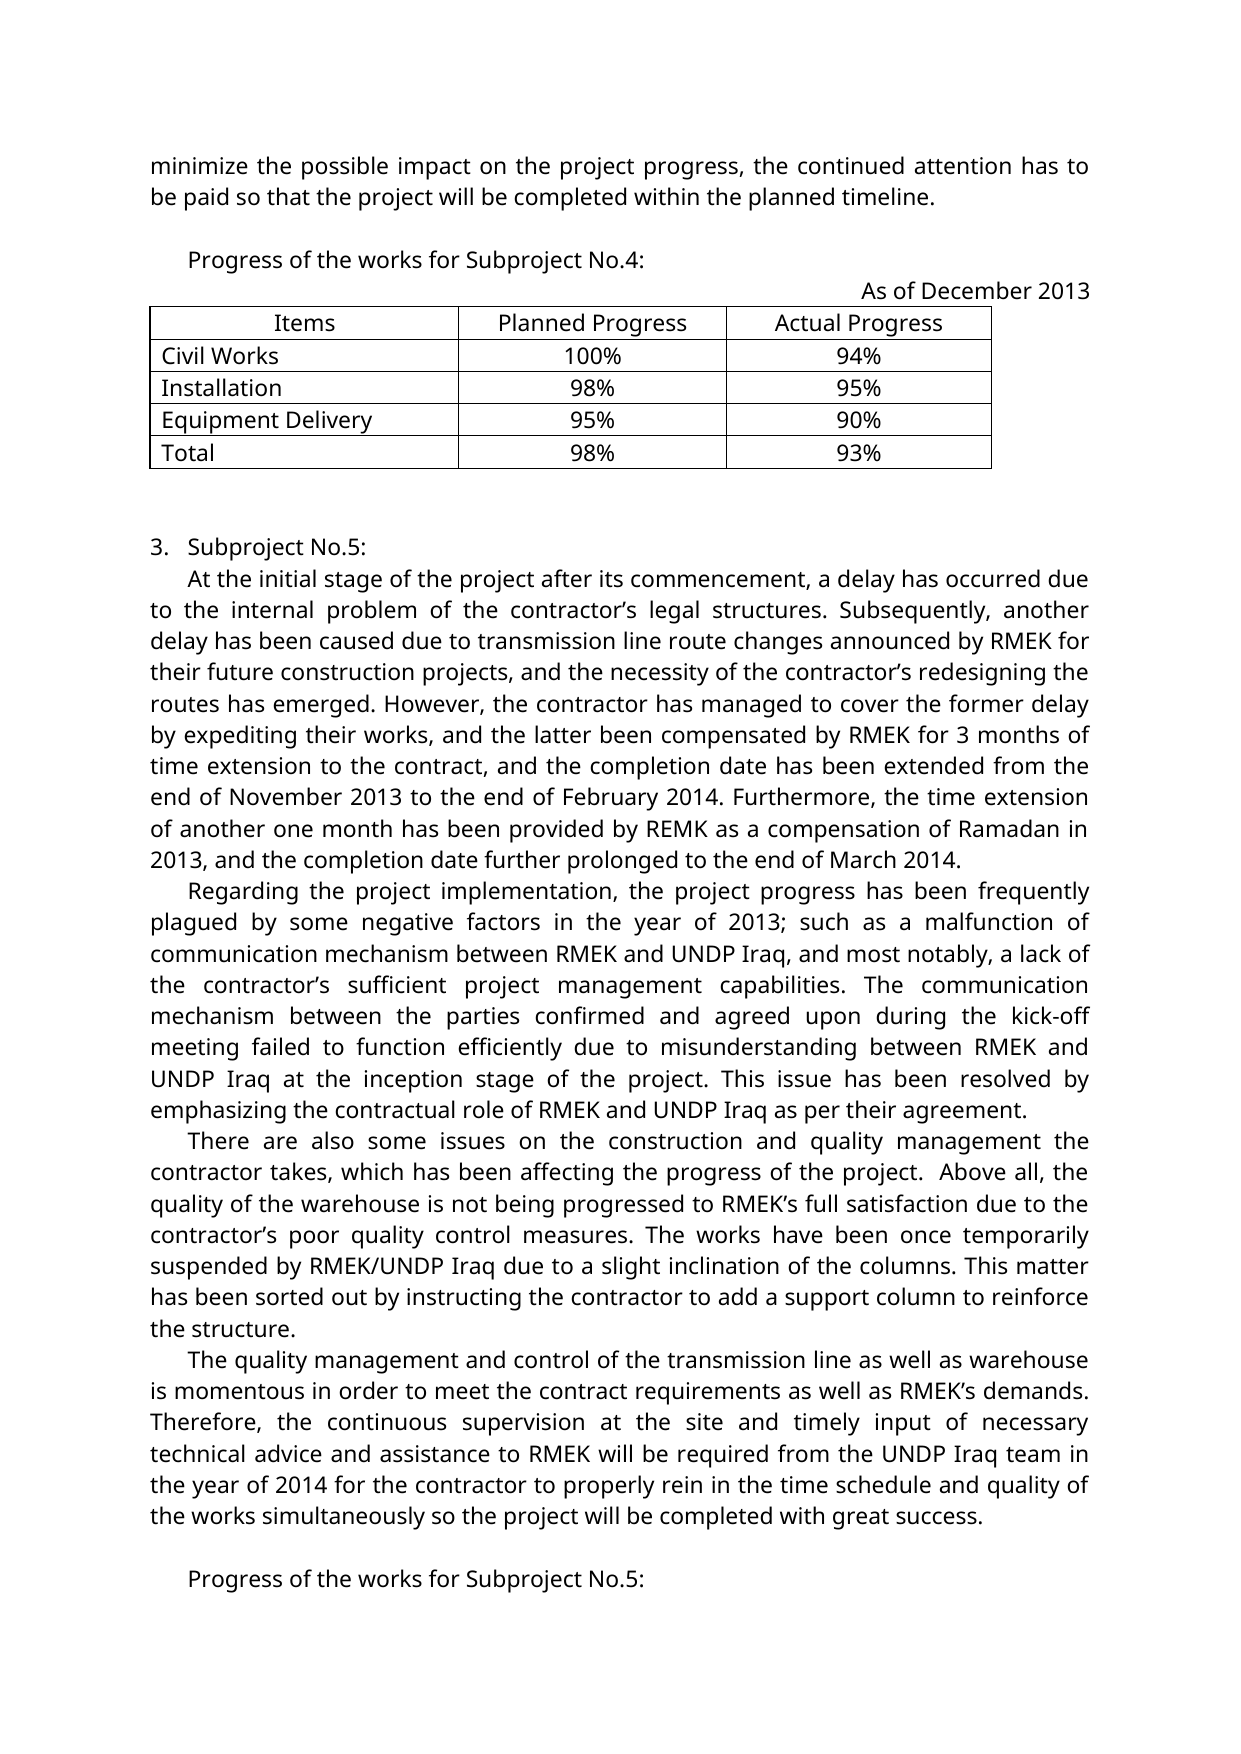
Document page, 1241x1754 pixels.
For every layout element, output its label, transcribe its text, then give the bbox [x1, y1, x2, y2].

table_cell 95% [727, 372, 991, 403]
table_cell 95% [459, 404, 726, 435]
table_cell 90% [727, 404, 991, 435]
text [150, 150, 1090, 212]
table_header Planned Progress [459, 307, 726, 338]
table_cell 98% [459, 436, 726, 468]
table_cell 94% [727, 340, 991, 371]
table_cell 100% [459, 340, 726, 371]
text Progress of the works for Subproject No.5: [150, 1562, 1090, 1594]
text Regarding the project implementation, the project progress has been frequently plagued by some negative factors in the year of 2013; such as a malfunction of communication mechanism between RMEK and UNDP Iraq, and most notably, a lack of the contractor’s sufficient project management capabilities. The communication mechanism between the parties confirmed and agreed upon during the kick-off meeting failed to function efficiently due to misunderstanding between RMEK and UNDP Iraq at the inception stage of the project. This issue has been resolved by emphasizing the contractual role of RMEK and UNDP Iraq as per their agreement. [150, 875, 1090, 1125]
text There are also some issues on the construction and quality management the contractor takes, which has been affecting the progress of the project. Above all, the quality of the warehouse is not being progressed to RMEK’s full satisfaction due to the contractor’s poor quality control measures. The works have been once temporarily suspended by RMEK/UNDP Iraq due to a slight inclination of the columns. This matter has been sorted out by instructing the contractor to add a support column to reinforce the structure. [150, 1125, 1090, 1344]
list Subproject No.5: [150, 531, 1090, 562]
text Progress of the works for Subproject No.4: [150, 244, 1090, 275]
table_cell 93% [727, 436, 991, 468]
table_cell Total [151, 436, 458, 468]
table_cell Civil Works [151, 340, 458, 371]
table_cell Installation [151, 372, 458, 403]
table_header Actual Progress [727, 307, 991, 338]
table_cell Equipment Delivery [151, 404, 458, 435]
text As of December 2013 [150, 275, 1090, 306]
table_cell 98% [459, 372, 726, 403]
text At the initial stage of the project after its commencement, a delay has occurred due to the internal problem of the contractor’s legal structures. Subsequently, another delay has been caused due to transmission line route changes announced by RMEK for their future construction projects, and the necessity of the contractor’s redesigning the routes has emerged. However, the contractor has managed to cover the former delay by expediting their works, and the latter been compensated by RMEK for 3 months of time extension to the contract, and the completion date has been extended from the end of November 2013 to the end of February 2014. Furthermore, the time extension of another one month has been provided by REMK as a compensation of Ramadan in 2013, and the completion date further prolonged to the end of March 2014. [150, 562, 1090, 875]
text The quality management and control of the transmission line as well as warehouse is momentous in order to meet the contract requirements as well as RMEK’s demands. Therefore, the continuous supervision at the site and timely input of necessary technical advice and assistance to RMEK will be required from the UNDP Iraq team in the year of 2014 for the contractor to properly rein in the time schedule and quality of the works simultaneously so the project will be completed with great success. [150, 1344, 1090, 1531]
table_header Items [151, 307, 458, 338]
